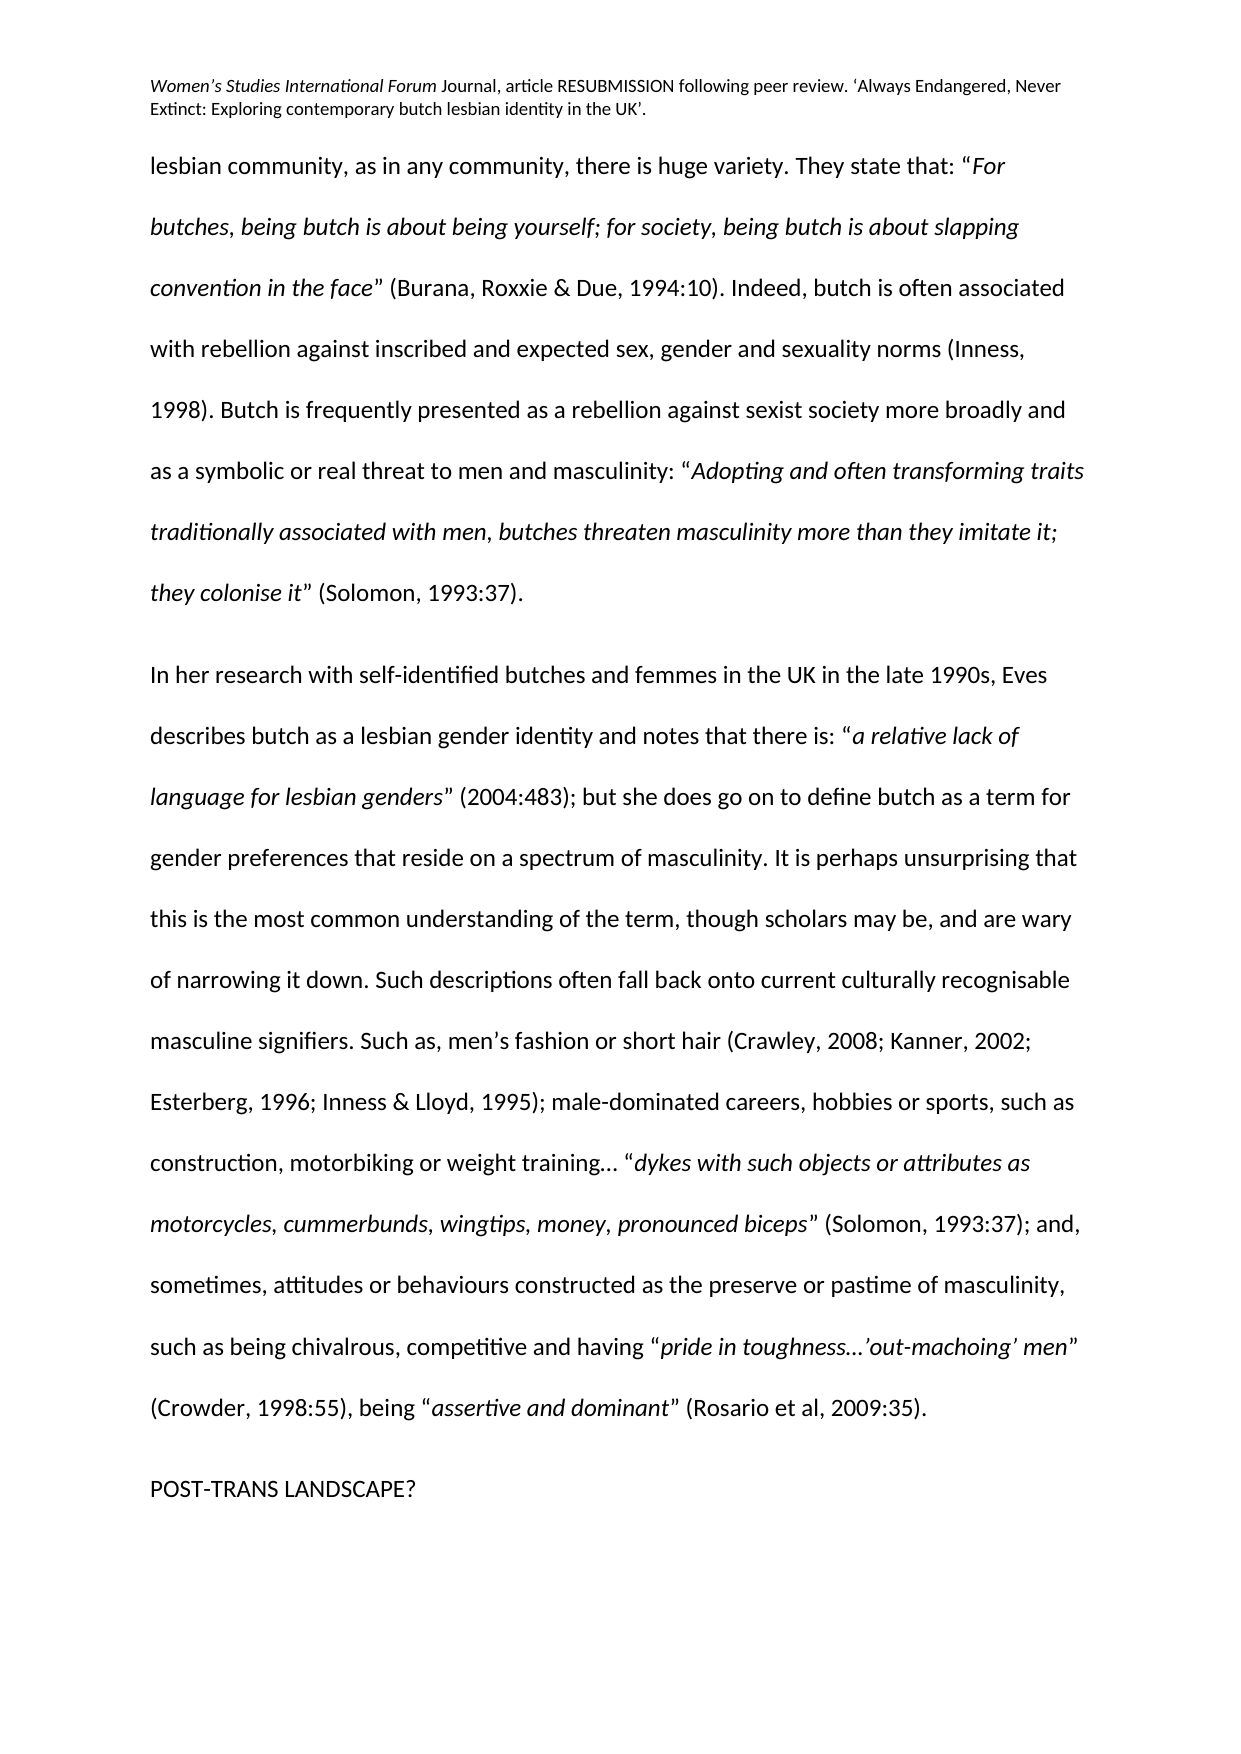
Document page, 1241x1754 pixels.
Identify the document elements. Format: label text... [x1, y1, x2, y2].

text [150, 150, 1090, 608]
text POST-TRANS LANDSCAPE? [150, 1473, 1090, 1504]
text In her research with self-identified butches and femmes in the UK in the late 1990s, Eves describes butch as a lesbian gender identity and notes that there is: “a relative lack of language for lesbian genders” (2004:483); but she does go on to define butch as a term for gender preferences that reside on a spectrum of masculinity. It is perhaps unsurprising that this is the most common understanding of the term, though scholars may be, and are wary of narrowing it down. Such descriptions often fall back onto current culturally recognisable masculine signifiers. Such as, men’s fashion or short hair (Crawley, 2008; Kanner, 2002; Esterberg, 1996; Inness & Lloyd, 1995); male-dominated careers, hobbies or sports, such as construction, motorbiking or weight training… “dykes with such objects or attributes as motorcycles, cummerbunds, wingtips, money, pronounced biceps” (Solomon, 1993:37); and, sometimes, attitudes or behaviours constructed as the preserve or pastime of masculinity, such as being chivalrous, competitive and having “pride in toughness…’out-machoing’ men” (Crowder, 1998:55), being “assertive and dominant” (Rosario et al, 2009:35). [150, 659, 1090, 1422]
